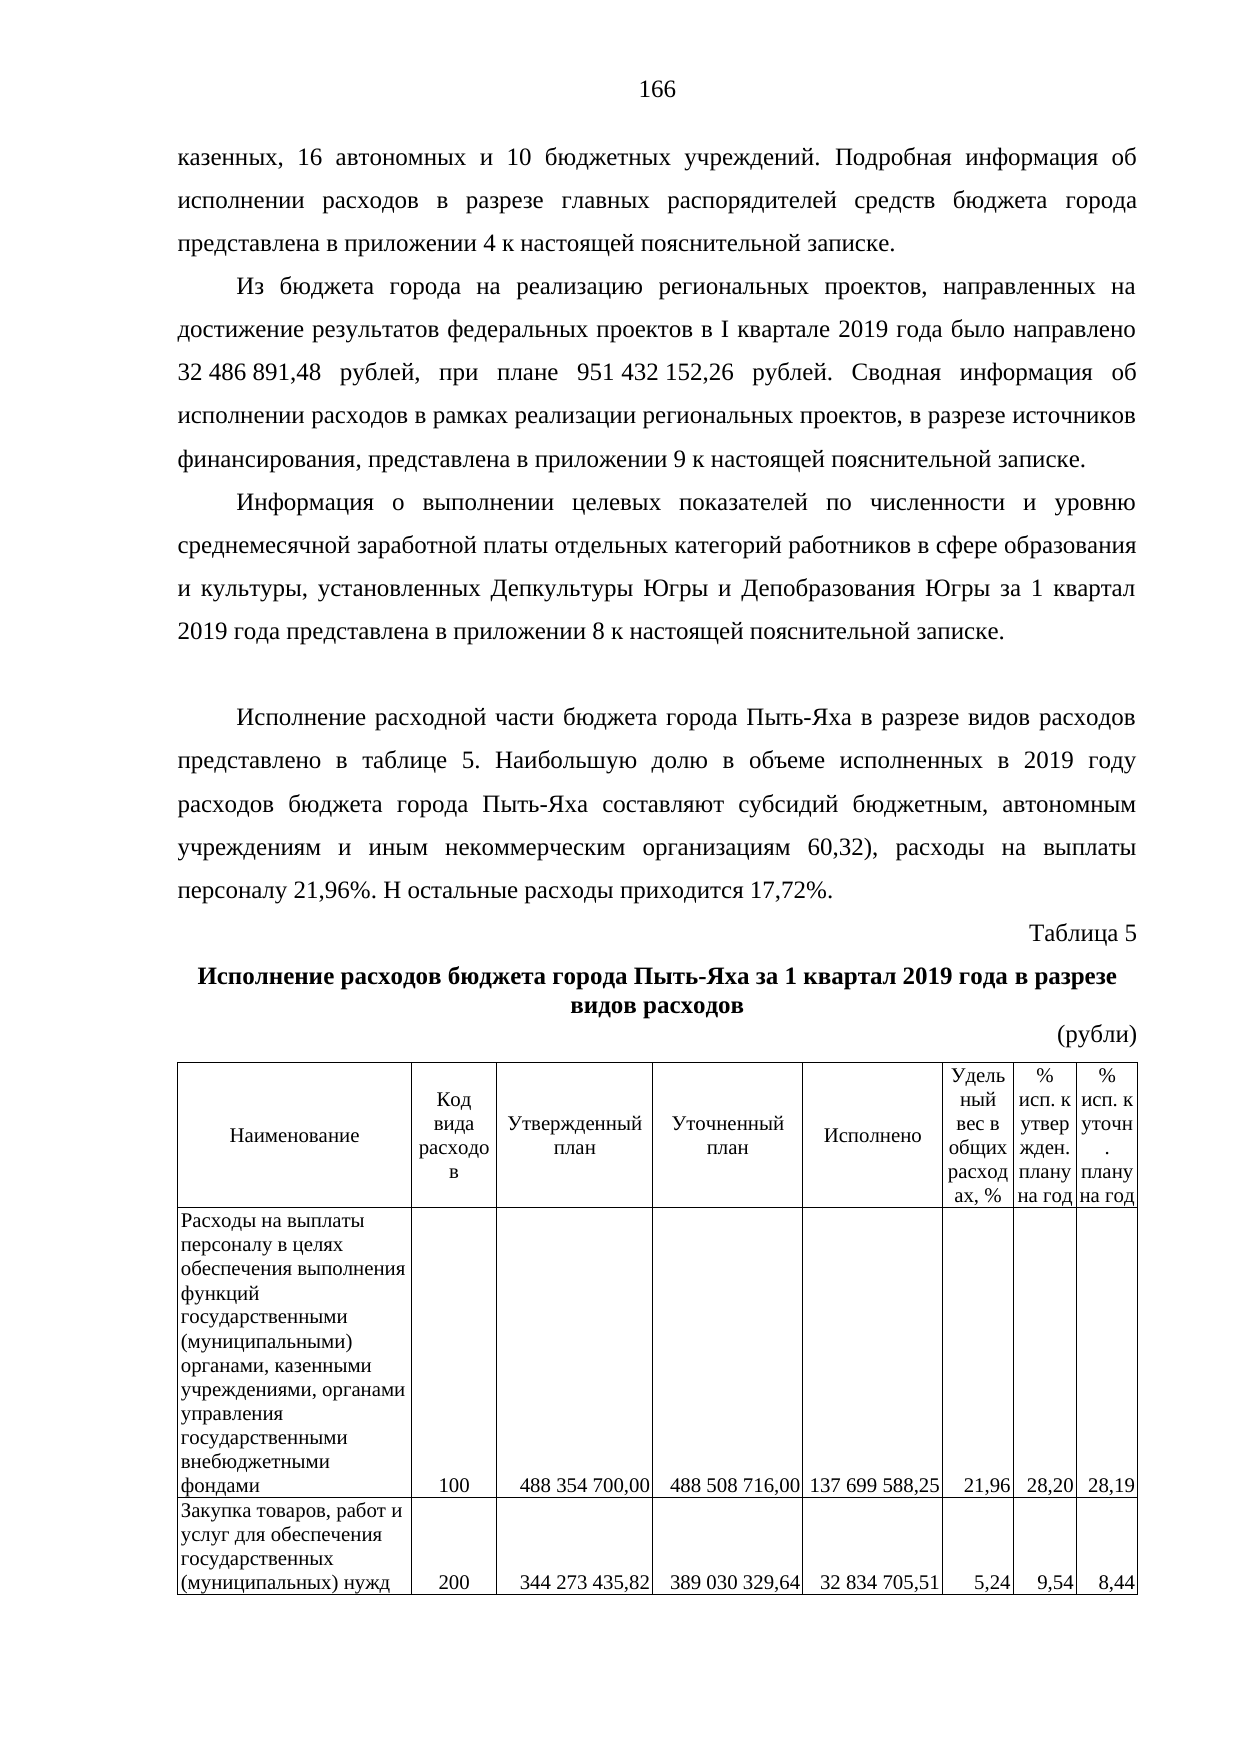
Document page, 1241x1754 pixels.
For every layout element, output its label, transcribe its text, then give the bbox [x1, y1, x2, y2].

table_header Удельный вес в общих расходах, % [943, 1063, 1013, 1207]
table_header Исполнено [803, 1063, 942, 1207]
table_cell 8,44 [1077, 1498, 1137, 1594]
text Таблица 5 [177, 918, 1137, 947]
table_cell 389 030 329,64 [653, 1498, 802, 1594]
text (рубли) [177, 1019, 1137, 1047]
table_cell Расходы на выплаты персоналу в целях обеспечения выполнения функций государственными (муниципальными) органами, казенными учреждениями, органами управления государственными внебюджетными фондами [178, 1208, 411, 1497]
table_header % исп. к утвержден. плану на год [1014, 1063, 1076, 1207]
table_cell 488 508 716,00 [653, 1208, 802, 1497]
table_cell 9,54 [1014, 1498, 1076, 1594]
text Исполнение расходной части бюджета города Пыть-Яха в разрезе видов расходов представлено в таблице 5. Наибольшую долю в объеме исполненных в 2019 году расходов бюджета города Пыть-Яха составляют субсидий бюджетным, автономным учреждениям и иным некоммерческим организациям 60,32), расходы на выплаты персоналу 21,96%. Н остальные расходы приходится 17,72%. [177, 702, 1137, 904]
table_cell 100 [412, 1208, 496, 1497]
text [177, 142, 1137, 257]
text Исполнение расходов бюджета города Пыть-Яха за 1 квартал 2019 года в разрезе видов расходов [177, 961, 1137, 1019]
text Информация о выполнении целевых показателей по численности и уровню среднемесячной заработной платы отдельных категорий работников в сфере образования и культуры, установленных Депкультуры Югры и Депобразования Югры за 1 квартал 2019 года представлена в приложении 8 к настоящей пояснительной записке. [177, 487, 1137, 645]
table_cell 28,20 [1014, 1208, 1076, 1497]
table_cell 137 699 588,25 [803, 1208, 942, 1497]
table_cell 5,24 [943, 1498, 1013, 1594]
text Из бюджета города на реализацию региональных проектов, направленных на достижение результатов федеральных проектов в I квартале 2019 года было направлено 32 486 891,48 рублей, при плане 951 432 152,26 рублей. Сводная информация об исполнении расходов в рамках реализации региональных проектов, в разрезе источников финансирования, представлена в приложении 9 к настоящей пояснительной записке. [177, 271, 1137, 472]
table_cell 28,19 [1077, 1208, 1137, 1497]
table_header Код вида расходов [412, 1063, 496, 1207]
table_cell 21,96 [943, 1208, 1013, 1497]
table_cell 32 834 705,51 [803, 1498, 942, 1594]
table_header Уточненный план [653, 1063, 802, 1207]
table_header Наименование [178, 1063, 411, 1207]
table_cell 344 273 435,82 [497, 1498, 652, 1594]
table_cell 488 354 700,00 [497, 1208, 652, 1497]
table_header % исп. к уточн. плану на год [1077, 1063, 1137, 1207]
table_header Утвержденный план [497, 1063, 652, 1207]
table_cell Закупка товаров, работ и услуг для обеспечения государственных (муниципальных) нужд [178, 1498, 411, 1594]
table_cell 200 [412, 1498, 496, 1594]
